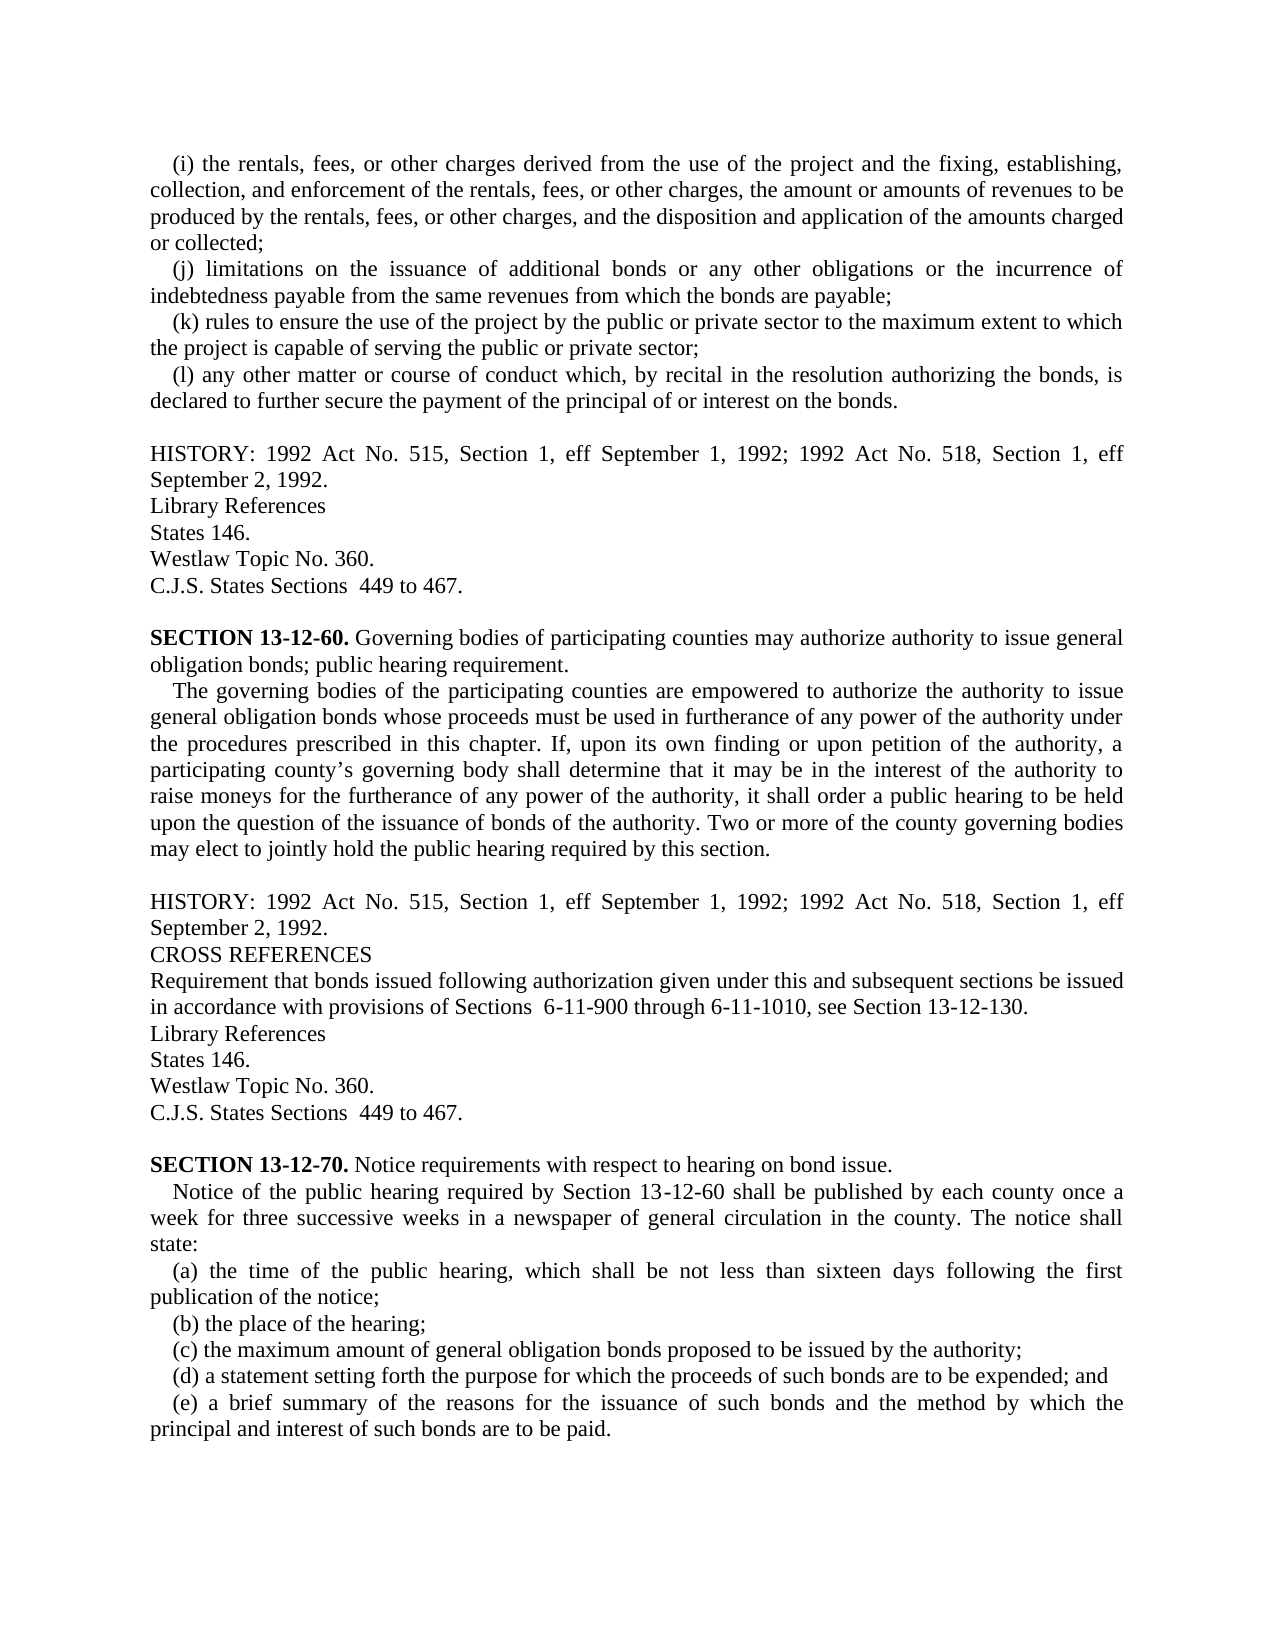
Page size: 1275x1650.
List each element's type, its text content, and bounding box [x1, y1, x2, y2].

text (d) a statement setting forth the purpose for which the proceeds of such bonds are to be expended; and [150, 1362, 1125, 1389]
text (l) any other matter or course of conduct which, by recital in the resolution authorizing the bonds, is declared to further secure the payment of the principal of or interest on the bonds. [150, 361, 1125, 413]
text HISTORY: 1992 Act No. 515, Section 1, eff September 1, 1992; 1992 Act No. 518, Section 1, eff September 2, 1992. [150, 440, 1125, 493]
text Westlaw Topic No. 360. [150, 545, 1125, 572]
text States 146. [150, 519, 1125, 545]
text (k) rules to ensure the use of the project by the public or private sector to the maximum extent to which the project is capable of serving the public or private sector; [150, 308, 1125, 361]
text (b) the place of the hearing; [150, 1309, 1125, 1336]
text C.J.S. States Sections 449 to 467. [150, 572, 1125, 598]
text Notice of the public hearing required by Section 13-12-60 shall be published by each county once a week for three successive weeks in a newspaper of general circulation in the county. The notice shall state: [150, 1178, 1125, 1257]
text States 146. [150, 1046, 1125, 1072]
text (e) a brief summary of the reasons for the issuance of such bonds and the method by which the principal and interest of such bonds are to be paid. [150, 1389, 1125, 1441]
text CROSS REFERENCES [150, 941, 1125, 967]
text (i) the rentals, fees, or other charges derived from the use of the project and the fixing, establishing, collection, and enforcement of the rentals, fees, or other charges, the amount or amounts of revenues to be produced by the rentals, fees, or other charges, and the disposition and application of the amounts charged or collected; [150, 150, 1125, 255]
text C.J.S. States Sections 449 to 467. [150, 1099, 1125, 1125]
text SECTION 13-12-60. Governing bodies of participating counties may authorize authority to issue general obligation bonds; public hearing requirement. [150, 624, 1125, 677]
text Library References [150, 1020, 1125, 1046]
text (a) the time of the public hearing, which shall be not less than sixteen days following the first publication of the notice; [150, 1257, 1125, 1309]
text The governing bodies of the participating counties are empowered to authorize the authority to issue general obligation bonds whose proceeds must be used in furtherance of any power of the authority under the procedures prescribed in this chapter. If, upon its own finding or upon petition of the authority, a participating county’s governing body shall determine that it may be in the interest of the authority to raise moneys for the furtherance of any power of the authority, it shall order a public hearing to be held upon the question of the issuance of bonds of the authority. Two or more of the county governing bodies may elect to jointly hold the public hearing required by this section. [150, 677, 1125, 862]
text (c) the maximum amount of general obligation bonds proposed to be issued by the authority; [150, 1336, 1125, 1362]
text SECTION 13-12-70. Notice requirements with respect to hearing on bond issue. [150, 1151, 1125, 1178]
text (j) limitations on the issuance of additional bonds or any other obligations or the incurrence of indebtedness payable from the same revenues from which the bonds are payable; [150, 255, 1125, 308]
text HISTORY: 1992 Act No. 515, Section 1, eff September 1, 1992; 1992 Act No. 518, Section 1, eff September 2, 1992. [150, 888, 1125, 941]
text Library References [150, 493, 1125, 519]
text Westlaw Topic No. 360. [150, 1072, 1125, 1099]
text Requirement that bonds issued following authorization given under this and subsequent sections be issued in accordance with provisions of Sections 6-11-900 through 6-11-1010, see Section 13-12-130. [150, 967, 1125, 1020]
